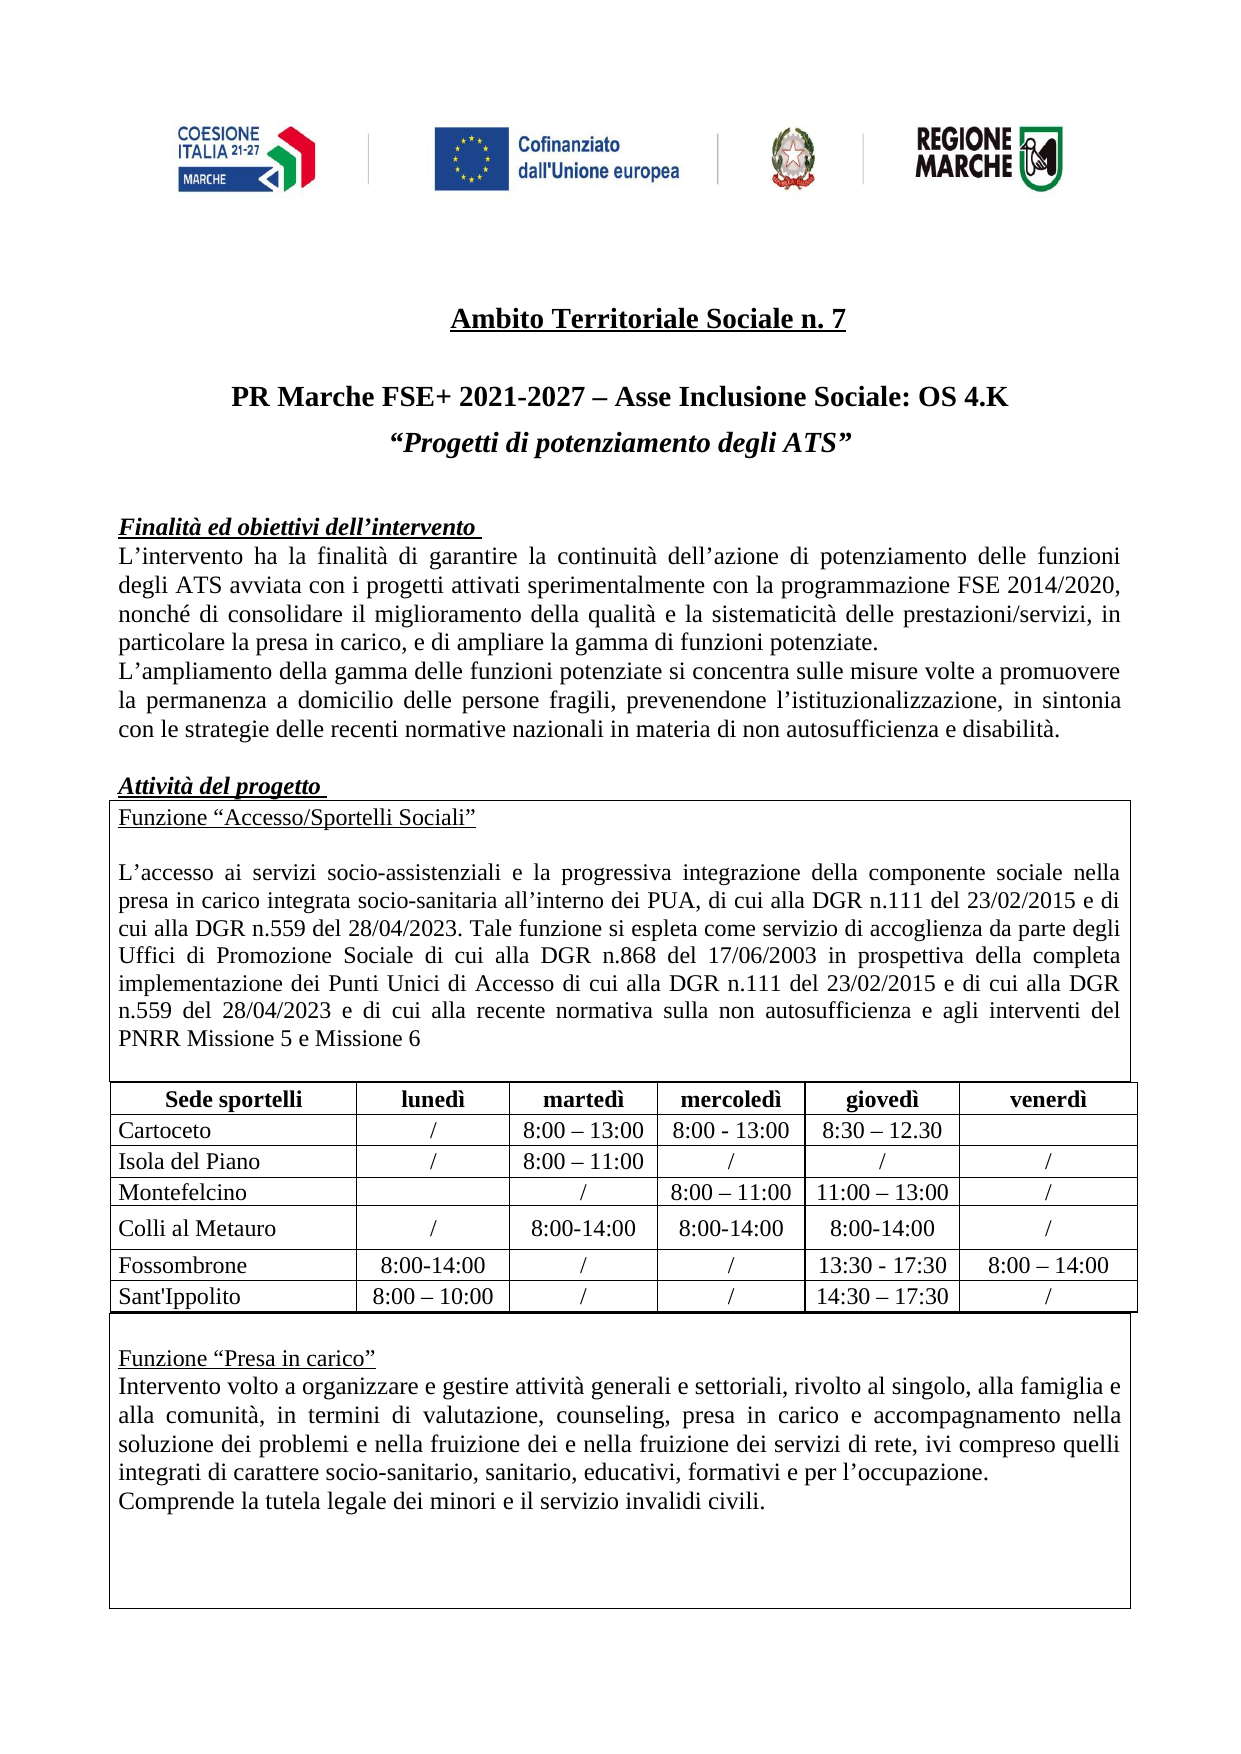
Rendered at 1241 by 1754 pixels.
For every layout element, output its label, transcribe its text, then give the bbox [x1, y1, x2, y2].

table_cell / [357, 1206, 509, 1249]
table_header martedì [510, 1083, 657, 1113]
table_cell 8:00-14:00 [658, 1206, 804, 1249]
table_cell 13:30 - 17:30 [806, 1250, 959, 1280]
table_cell / [960, 1281, 1137, 1311]
table_header Sede sportelli [111, 1083, 356, 1113]
text Attività del progetto [118, 771, 1122, 800]
table_cell / [510, 1281, 657, 1311]
table_cell Montefelcino [111, 1178, 356, 1205]
table_cell Colli al Metauro [111, 1206, 356, 1249]
table_cell 8:30 – 12.30 [806, 1115, 959, 1145]
text Ambito Territoriale Sociale n. 7 [174, 301, 1122, 335]
table_cell Cartoceto [111, 1115, 356, 1145]
text PR Marche FSE+ 2021-2027 – Asse Inclusione Sociale: OS 4.K [118, 379, 1122, 413]
table_cell Fossombrone [111, 1250, 356, 1280]
table_cell 8:00-14:00 [510, 1206, 657, 1249]
text “Progetti di potenziamento degli ATS” [118, 425, 1122, 459]
table_cell / [357, 1146, 509, 1177]
table_cell / [806, 1146, 959, 1177]
table_cell 8:00 – 10:00 [357, 1281, 509, 1311]
table_cell 8:00 – 14:00 [960, 1250, 1137, 1280]
table_cell / [658, 1250, 804, 1280]
table_cell 14:30 – 17:30 [806, 1281, 959, 1311]
table_cell 8:00 – 11:00 [510, 1146, 657, 1177]
table_cell / [960, 1206, 1137, 1249]
table_cell / [510, 1250, 657, 1280]
table_cell 8:00 – 11:00 [658, 1178, 804, 1205]
table_cell [960, 1115, 1137, 1145]
text L’intervento ha la finalità di garantire la continuità dell’azione di potenziamento delle funzioni degli ATS avviata con i progetti attivati sperimentalmente con la programmazione FSE 2014/2020, nonché di consolidare il miglioramento della qualità e la sistematicità delle prestazioni/servizi, in particolare la presa in carico, e di ampliare la gamma di funzioni potenziate. [118, 541, 1122, 656]
table_header giovedì [806, 1083, 959, 1113]
text Funzione “Presa in carico” [118, 1343, 1122, 1371]
table_header lunedì [357, 1083, 509, 1113]
text Finalità ed obiettivi dell’intervento [118, 512, 1122, 541]
table_cell / [510, 1178, 657, 1205]
table_header mercoledì [658, 1083, 804, 1113]
table_cell 8:00-14:00 [806, 1206, 959, 1249]
table_header venerdì [960, 1083, 1137, 1113]
table_cell / [357, 1115, 509, 1145]
table_cell / [960, 1146, 1137, 1177]
table_cell / [960, 1178, 1137, 1205]
text L’accesso ai servizi socio-assistenziali e la progressiva integrazione della componente sociale nella presa in carico integrata socio-sanitaria all’interno dei PUA, di cui alla DGR n.111 del 23/02/2015 e di cui alla DGR n.559 del 28/04/2023. Tale funzione si espleta come servizio di accoglienza da parte degli Uffici di Promozione Sociale di cui alla DGR n.868 del 17/06/2003 in prospettiva della completa implementazione dei Punti Unici di Accesso di cui alla DGR n.111 del 23/02/2015 e di cui alla DGR n.559 del 28/04/2023 e di cui alla recente normativa sulla non autosufficienza e agli interventi del PNRR Missione 5 e Missione 6 [118, 858, 1122, 1052]
table_cell 11:00 – 13:00 [806, 1178, 959, 1205]
table_cell [357, 1178, 509, 1205]
table_cell Isola del Piano [111, 1146, 356, 1177]
table_cell / [658, 1146, 804, 1177]
table_cell / [658, 1281, 804, 1311]
text L’ampliamento della gamma delle funzioni potenziate si concentra sulle misure volte a promuovere la permanenza a domicilio delle persone fragili, prevenendone l’istituzionalizzazione, in sintonia con le strategie delle recenti normative nazionali in materia di non autosufficienza e disabilità. [118, 656, 1122, 742]
text Funzione “Accesso/Sportelli Sociali” [110, 801, 1130, 831]
table_cell 8:00 - 13:00 [658, 1115, 804, 1145]
text Comprende la tutela legale dei minori e il servizio invalidi civili. [118, 1486, 1122, 1515]
table_cell Sant'Ippolito [111, 1281, 356, 1311]
table_cell 8:00-14:00 [357, 1250, 509, 1280]
table_cell 8:00 – 13:00 [510, 1115, 657, 1145]
text Intervento volto a organizzare e gestire attività generali e settoriali, rivolto al singolo, alla famiglia e alla comunità, in termini di valutazione, counseling, presa in carico e accompagnamento nella soluzione dei problemi e nella fruizione dei e nella fruizione dei servizi di rete, ivi compreso quelli integrati di carattere socio-sanitario, sanitario, educativi, formativi e per l’occupazione. [118, 1371, 1122, 1486]
